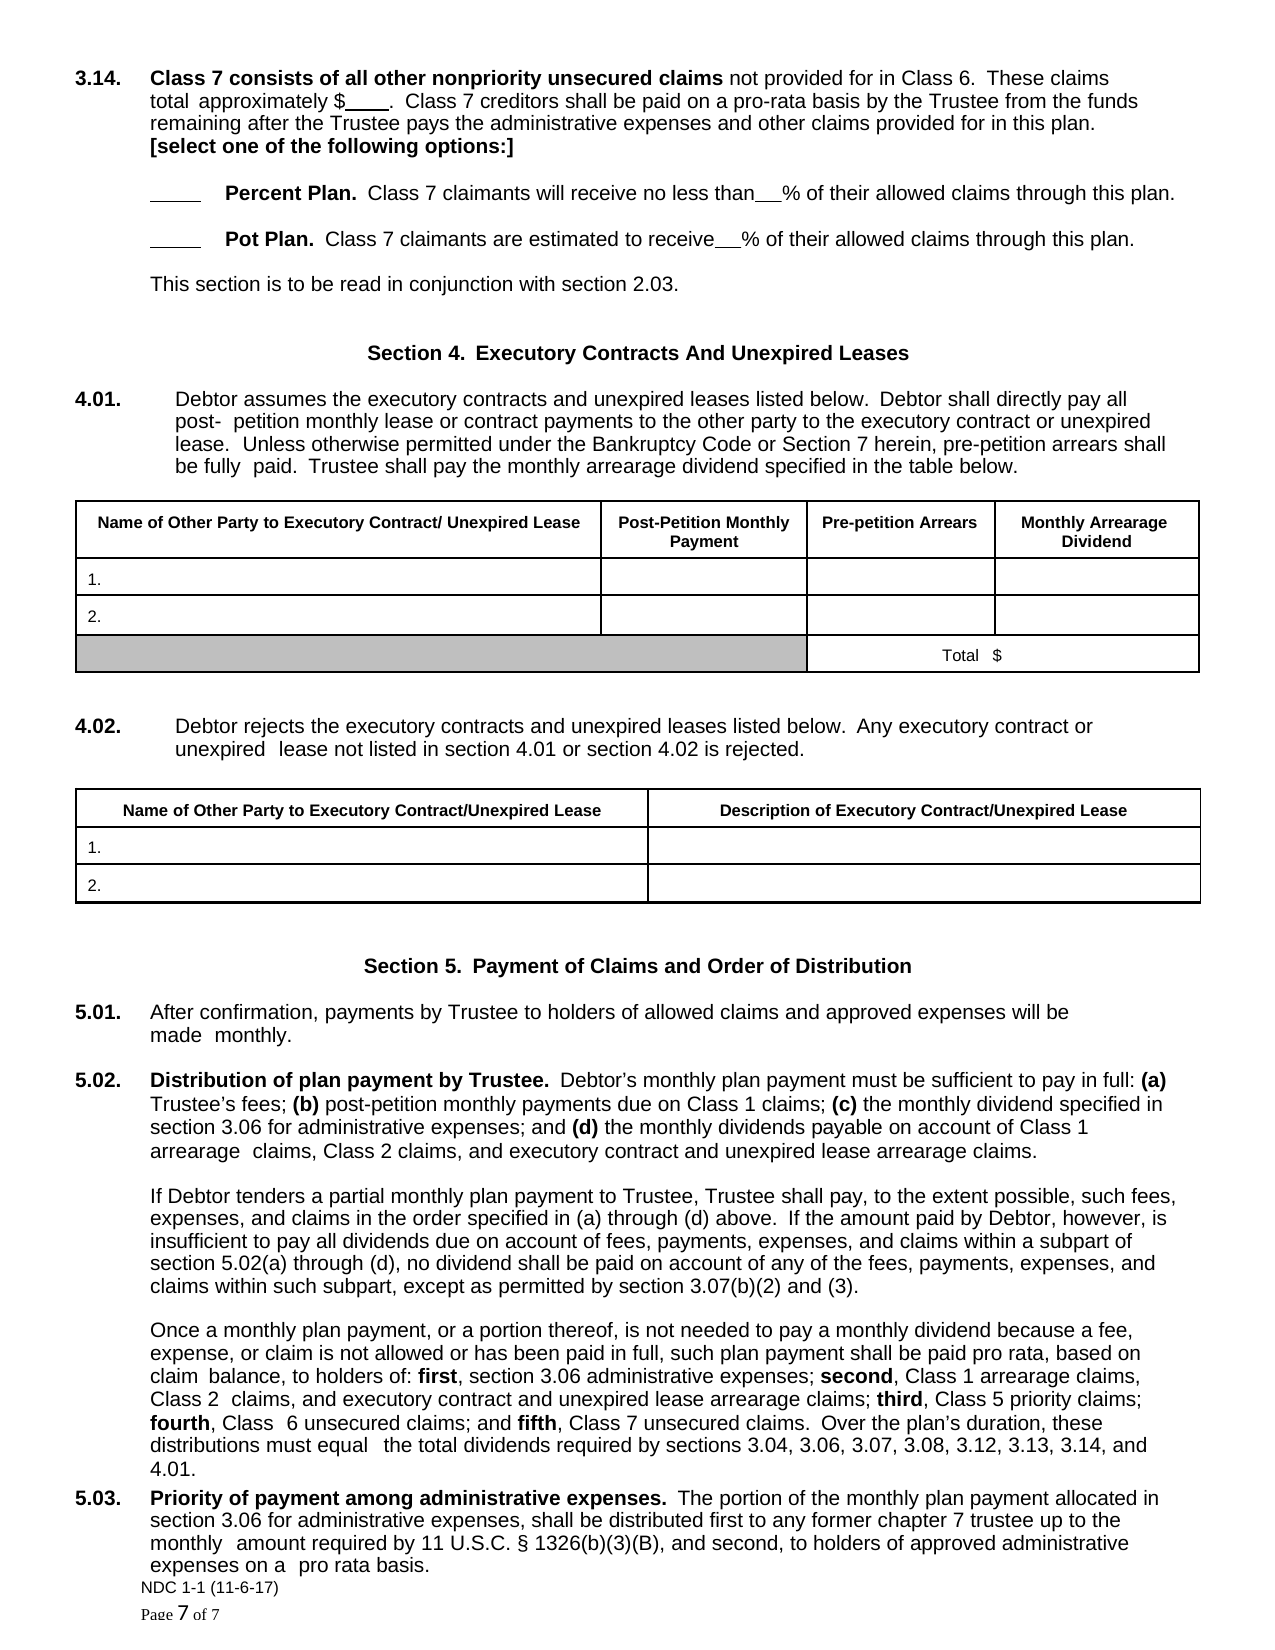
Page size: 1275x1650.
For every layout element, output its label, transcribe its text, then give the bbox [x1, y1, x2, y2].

table_header Name of Other Party to Executory Contract/Unexpired Lease [77, 790, 647, 826]
table_cell [602, 559, 806, 594]
list Priority of payment among administrative expenses. The portion of the monthly plan payment allocated in section 3.06 for administrative expenses, shall be distributed first to any former chapter 7 trustee up to the monthly amount required by 11 U.S.C. § 1326(b)(3)(B), and second, to holders of approved administrative expenses on a pro rata basis. [75, 1487, 1198, 1577]
table_cell [602, 596, 806, 633]
list Class 7 consists of all other nonpriority unsecured claims not provided for in Class 6. These claims total approximately $ . Class 7 creditors shall be paid on a pro-rata basis by the Trustee from the funds remaining after the Trustee pays the administrative expenses and other claims provided for in this plan. [select one of the following options:] [75, 67, 1151, 158]
table_cell [649, 828, 1200, 863]
table_header Post-Petition Monthly Payment [602, 502, 806, 557]
table_cell [808, 596, 994, 633]
text Percent Plan. Class 7 claimants will receive no less than % of their allowed claims through this plan. [150, 180, 1210, 204]
table_cell Total $ [808, 636, 1198, 671]
text Pot Plan. Class 7 claimants are estimated to receive % of their allowed claims through this plan. This section is to be read in conjunction with section 2.03. [150, 226, 1137, 295]
table_cell 2. [77, 865, 647, 901]
table_cell 1. [77, 828, 647, 863]
subtitle Section 5. Payment of Claims and Order of Distribution [363, 954, 1210, 978]
table_cell 2. [77, 596, 600, 633]
table_cell [649, 865, 1200, 901]
list Debtor assumes the executory contracts and unexpired leases listed below. Debtor shall directly pay all post- petition monthly lease or contract payments to the other party to the executory contract or unexpired lease. Unless otherwise permitted under the Bankruptcy Code or Section 7 herein, pre-petition arrears shall be fully paid. Trustee shall pay the monthly arrearage dividend specified in the table below. [75, 388, 1178, 478]
table_header Monthly Arrearage Dividend [996, 502, 1198, 557]
subtitle Section 4. Executory Contracts And Unexpired Leases [367, 341, 1210, 365]
table_cell [996, 596, 1198, 633]
list Debtor rejects the executory contracts and unexpired leases listed below. Any executory contract or unexpired lease not listed in section 4.01 or section 4.02 is rejected. [75, 716, 1188, 761]
table_header Description of Executory Contract/Unexpired Lease [649, 790, 1200, 826]
text Once a monthly plan payment, or a portion thereof, is not needed to pay a monthly dividend because a fee, expense, or claim is not allowed or has been paid in full, such plan payment shall be paid pro rata, based on claim balance, to holders of: first, section 3.06 administrative expenses; second, Class 1 arrearage claims, Class 2 claims, and executory contract and unexpired lease arrearage claims; third, Class 5 priority claims; fourth, Class 6 unsecured claims; and fifth, Class 7 unsecured claims. Over the plan’s duration, these distributions must equal the total dividends required by sections 3.04, 3.06, 3.07, 3.08, 3.12, 3.13, 3.14, and 4.01. [150, 1319, 1188, 1480]
table_header Pre-petition Arrears [808, 502, 994, 557]
table_cell [808, 559, 994, 594]
table_cell [996, 559, 1198, 594]
table_cell [77, 636, 806, 671]
text If Debtor tenders a partial monthly plan payment to Trustee, Trustee shall pay, to the extent possible, such fees, expenses, and claims in the order specified in (a) through (d) above. If the amount paid by Debtor, however, is insufficient to pay all dividends due on account of fees, payments, expenses, and claims within a subpart of section 5.02(a) through (d), no dividend shall be paid on account of any of the fees, payments, expenses, and claims within such subpart, except as permitted by section 3.07(b)(2) and (3). [150, 1185, 1178, 1298]
list After confirmation, payments by Trustee to holders of allowed claims and approved expenses will be made monthly. [75, 1002, 1126, 1047]
list Distribution of plan payment by Trustee. Debtor’s monthly plan payment must be sufficient to pay in full: (a) Trustee’s fees; (b) post-petition monthly payments due on Class 1 claims; (c) the monthly dividend specified in section 3.06 for administrative expenses; and (d) the monthly dividends payable on account of Class 1 arrearage claims, Class 2 claims, and executory contract and unexpired lease arrearage claims. [75, 1069, 1178, 1162]
table_cell 1. [77, 559, 600, 594]
table_header Name of Other Party to Executory Contract/ Unexpired Lease [77, 502, 600, 557]
